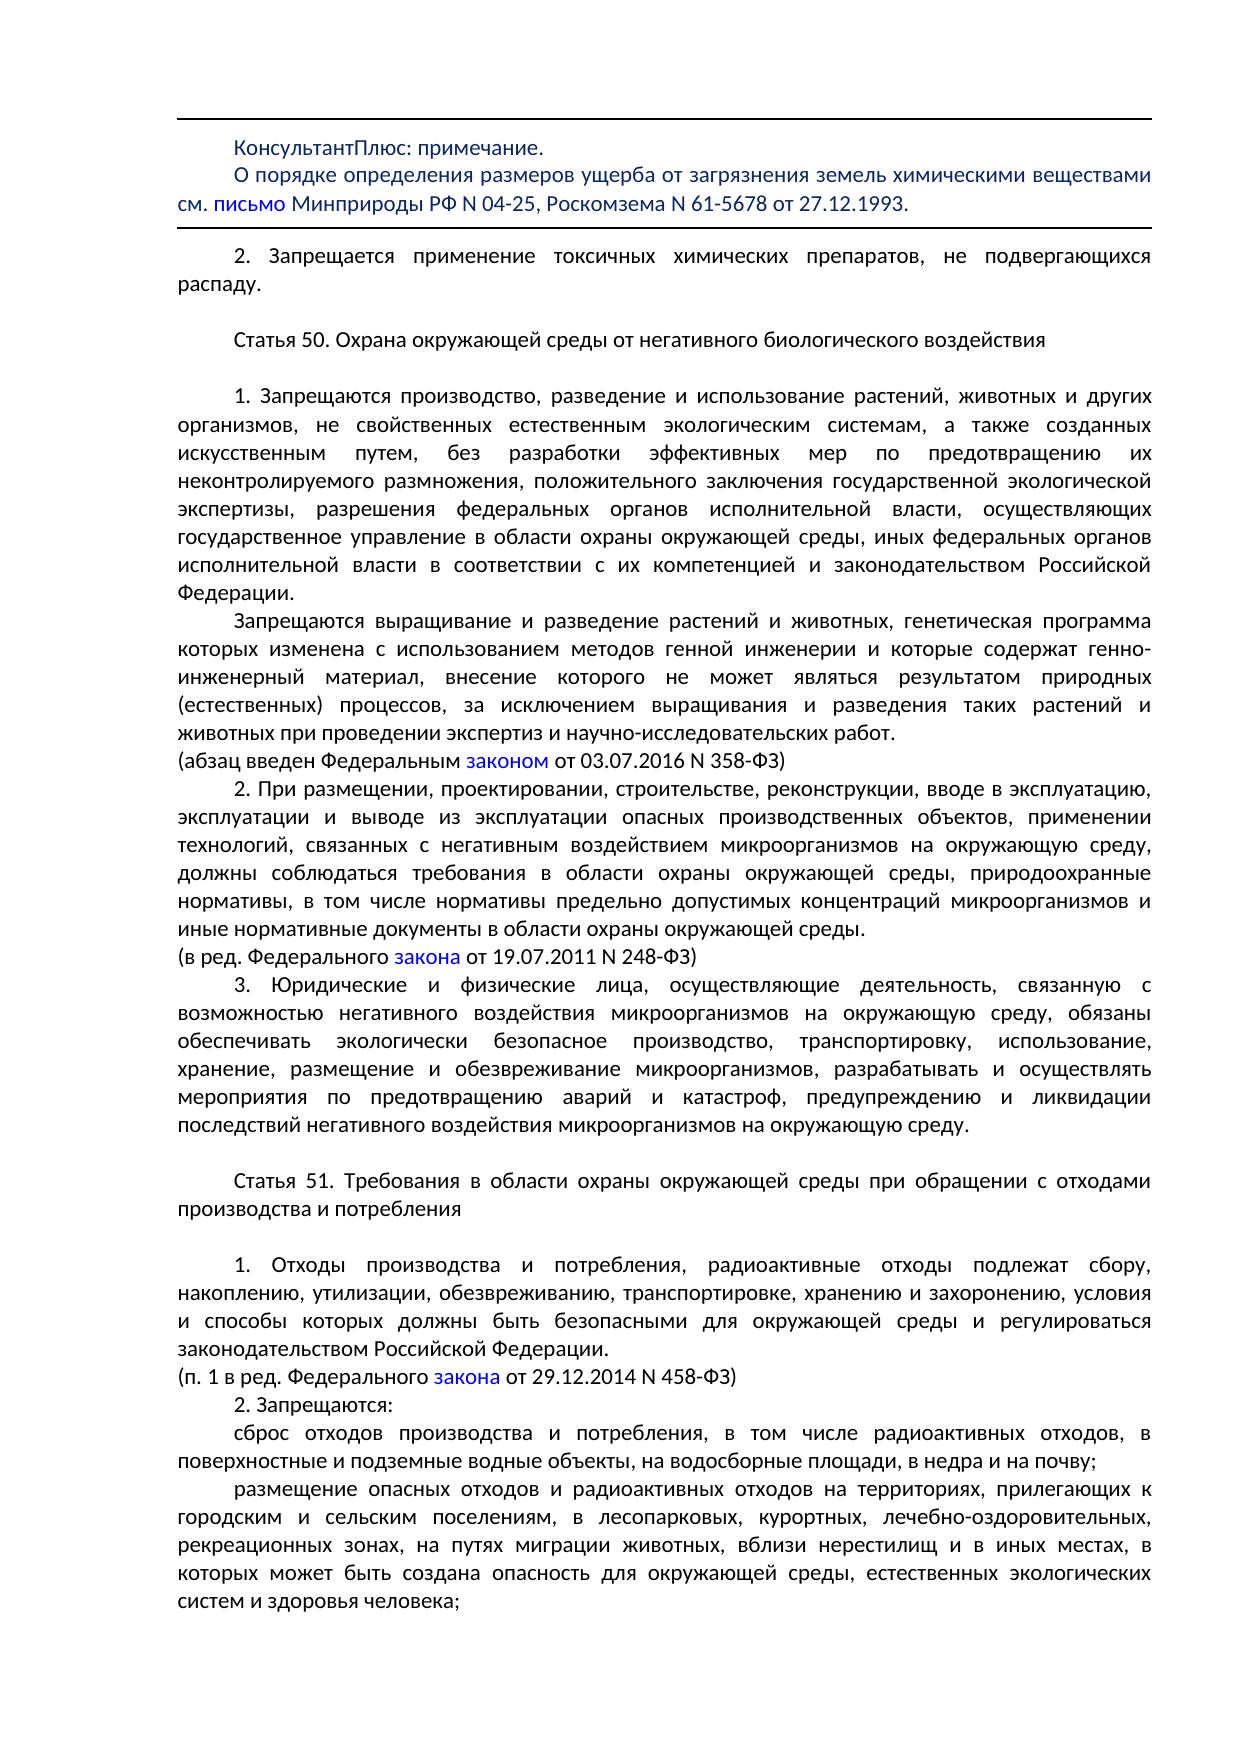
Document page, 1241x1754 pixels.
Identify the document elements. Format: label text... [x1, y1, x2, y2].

text (в ред. Федерального закона от 19.07.2011 N 248-ФЗ) [177, 942, 1152, 970]
text 1. Запрещаются производство, разведение и использование растений, животных и других организмов, не свойственных естественным экологическим системам, а также созданных искусственным путем, без разработки эффективных мер по предотвращению их неконтролируемого размножения, положительного заключения государственной экологической экспертизы, разрешения федеральных органов исполнительной власти, осуществляющих государственное управление в области охраны окружающей среды, иных федеральных органов исполнительной власти в соответствии с их компетенцией и законодательством Российской Федерации. [177, 382, 1152, 606]
text (п. 1 в ред. Федерального закона от 29.12.2014 N 458-ФЗ) [177, 1362, 1152, 1390]
text 2. Запрещаются: [177, 1390, 1152, 1418]
text сброс отходов производства и потребления, в том числе радиоактивных отходов, в поверхностные и подземные водные объекты, на водосборные площади, в недра и на почву; [177, 1418, 1152, 1474]
text Запрещаются выращивание и разведение растений и животных, генетическая программа которых изменена с использованием методов генной инженерии и которые содержат генно-инженерный материал, внесение которого не может являться результатом природных (естественных) процессов, за исключением выращивания и разведения таких растений и животных при проведении экспертиз и научно-исследовательских работ. [177, 606, 1152, 746]
text 3. Юридические и физические лица, осуществляющие деятельность, связанную с возможностью негативного воздействия микроорганизмов на окружающую среду, обязаны обеспечивать экологически безопасное производство, транспортировку, использование, хранение, размещение и обезвреживание микроорганизмов, разрабатывать и осуществлять мероприятия по предотвращению аварий и катастроф, предупреждению и ликвидации последствий негативного воздействия микроорганизмов на окружающую среду. [177, 970, 1152, 1138]
text О порядке определения размеров ущерба от загрязнения земель химическими веществами см. письмо Минприроды РФ N 04-25, Роскомзема N 61-5678 от 27.12.1993. [177, 161, 1152, 217]
text 2. Запрещается применение токсичных химических препаратов, не подвергающихся распаду. [177, 242, 1152, 298]
text 2. При размещении, проектировании, строительстве, реконструкции, вводе в эксплуатацию, эксплуатации и выводе из эксплуатации опасных производственных объектов, применении технологий, связанных с негативным воздействием микроорганизмов на окружающую среду, должны соблюдаться требования в области охраны окружающей среды, природоохранные нормативы, в том числе нормативы предельно допустимых концентраций микроорганизмов и иные нормативные документы в области охраны окружающей среды. [177, 774, 1152, 942]
text Статья 51. Требования в области охраны окружающей среды при обращении с отходами производства и потребления [177, 1166, 1152, 1222]
text (абзац введен Федеральным законом от 03.07.2016 N 358-ФЗ) [177, 746, 1152, 774]
text Статья 50. Охрана окружающей среды от негативного биологического воздействия [177, 326, 1152, 354]
text 1. Отходы производства и потребления, радиоактивные отходы подлежат сбору, накоплению, утилизации, обезвреживанию, транспортировке, хранению и захоронению, условия и способы которых должны быть безопасными для окружающей среды и регулироваться законодательством Российской Федерации. [177, 1250, 1152, 1362]
text размещение опасных отходов и радиоактивных отходов на территориях, прилегающих к городским и сельским поселениям, в лесопарковых, курортных, лечебно-оздоровительных, рекреационных зонах, на путях миграции животных, вблизи нерестилищ и в иных местах, в которых может быть создана опасность для окружающей среды, естественных экологических систем и здоровья человека; [177, 1474, 1152, 1614]
text КонсультантПлюс: примечание. [177, 133, 1152, 161]
